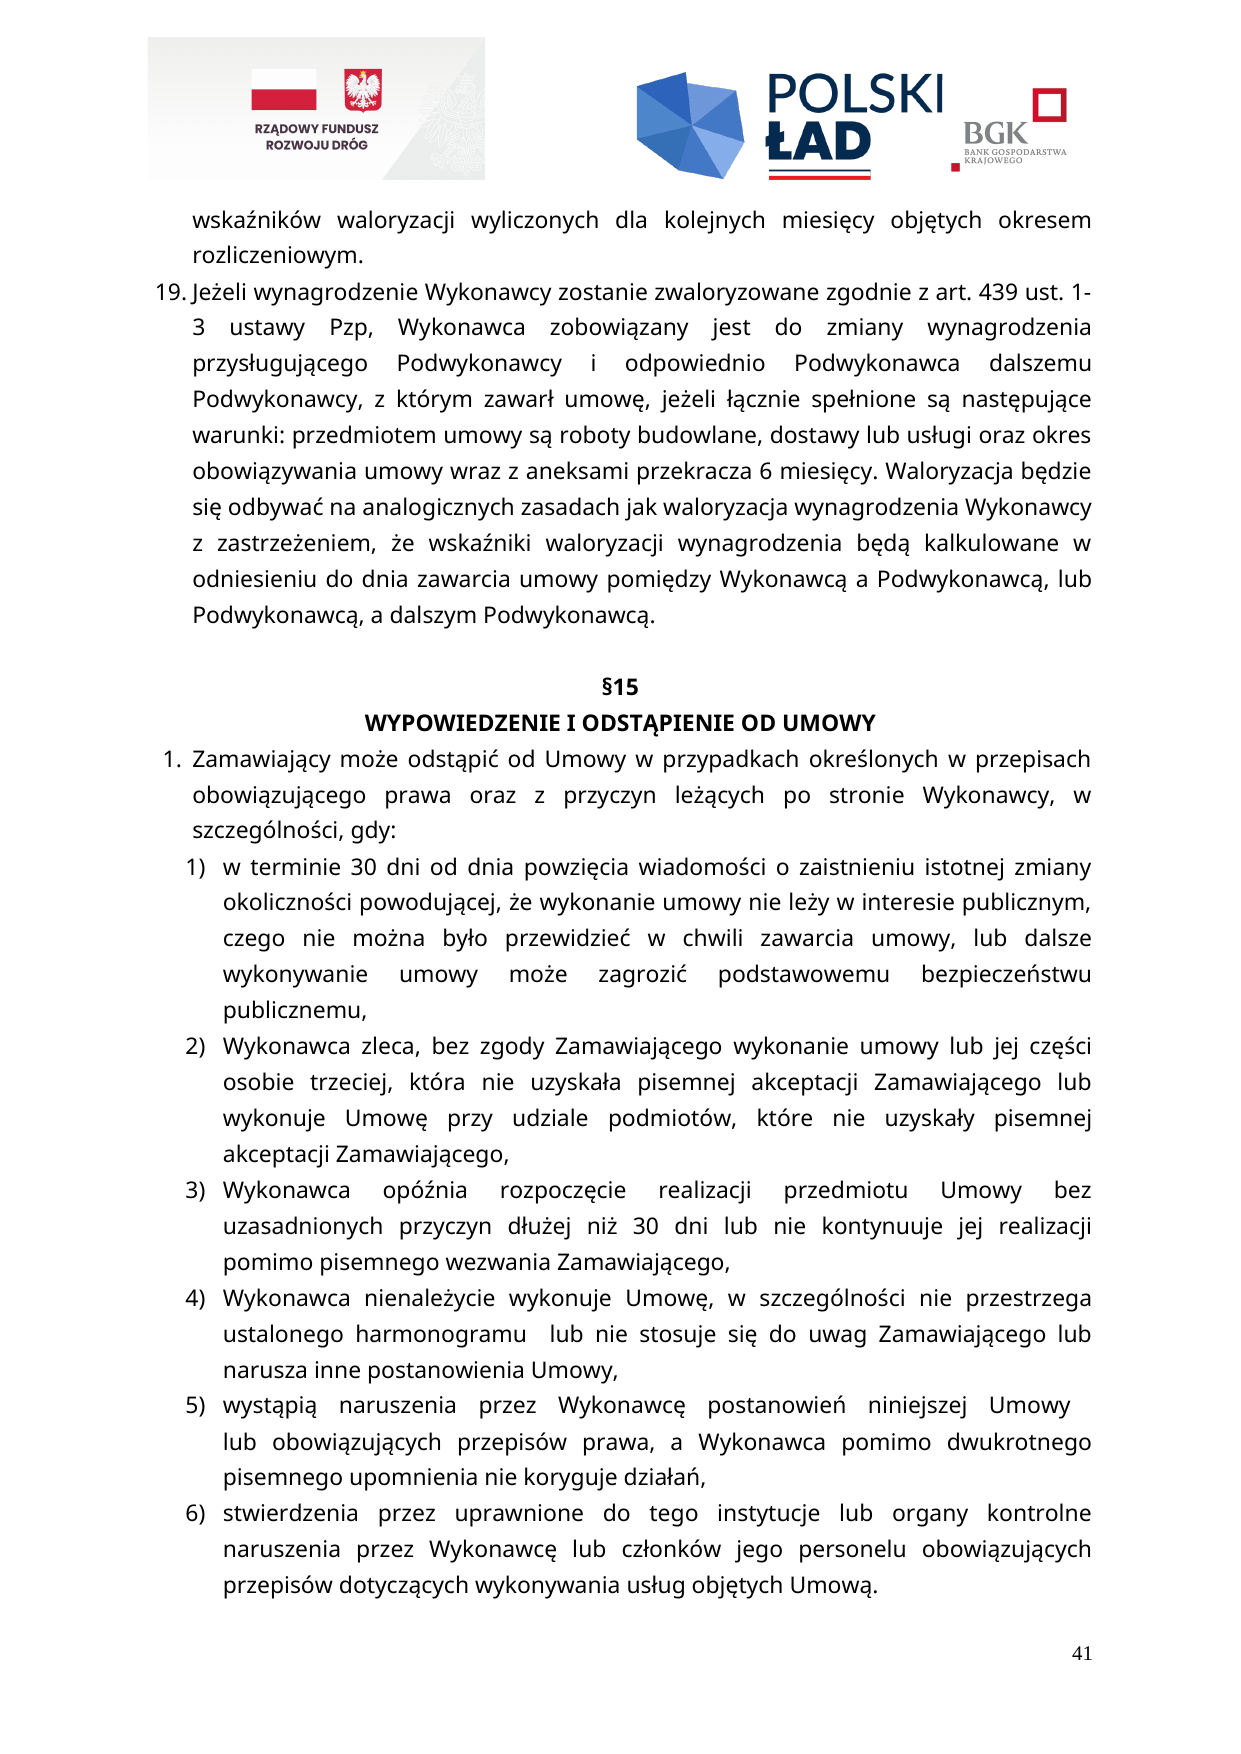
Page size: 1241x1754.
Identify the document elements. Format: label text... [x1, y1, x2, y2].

picture [147, 37, 486, 180]
picture [636, 72, 1075, 180]
list Jeżeli wynagrodzenie Wykonawcy zostanie zwaloryzowane zgodnie z art. 439 ust. 1-3 ustawy Pzp, Wykonawca zobowiązany jest do zmiany wynagrodzenia przysługującego Podwykonawcy i odpowiednio Podwykonawca dalszemu Podwykonawcy, z którym zawarł umowę, jeżeli łącznie spełnione są następujące warunki: przedmiotem umowy są roboty budowlane, dostawy lub usługi oraz okres obowiązywania umowy wraz z aneksami przekracza 6 miesięcy. Waloryzacja będzie się odbywać na analogicznych zasadach jak waloryzacja wynagrodzenia Wykonawcy z zastrzeżeniem, że wskaźniki waloryzacji wynagrodzenia będą kalkulowane w odniesieniu do dnia zawarcia umowy pomiędzy Wykonawcą a Podwykonawcą, lub Podwykonawcą, a dalszym Podwykonawcą. [154, 275, 1093, 630]
list stwierdzenia przez uprawnione do tego instytucje lub organy kontrolne naruszenia przez Wykonawcę lub członków jego personelu obowiązujących przepisów dotyczących wykonywania usług objętych Umową. [185, 1497, 1093, 1600]
list Wykonawca zleca, bez zgody Zamawiającego wykonanie umowy lub jej części osobie trzeciej, która nie uzyskała pisemnej akceptacji Zamawiającego lub wykonuje Umowę przy udziale podmiotów, które nie uzyskały pisemnej akceptacji Zamawiającego, [185, 1030, 1093, 1169]
text WYPOWIEDZENIE I ODSTĄPIENIE OD UMOWY [148, 707, 1093, 738]
list Zamawiający może odstąpić od Umowy w przypadkach określonych w przepisach obowiązującego prawa oraz z przyczyn leżących po stronie Wykonawcy, w szczególności, gdy: [162, 743, 1093, 846]
list Wykonawca nienależycie wykonuje Umowę, w szczególności nie przestrzega ustalonego harmonogramu lub nie stosuje się do uwag Zamawiającego lub narusza inne postanowienia Umowy, [185, 1282, 1093, 1385]
text §15 [148, 671, 1093, 702]
list w terminie 30 dni od dnia powzięcia wiadomości o zaistnieniu istotnej zmiany okoliczności powodującej, że wykonanie umowy nie leży w interesie publicznym, czego nie można było przewidzieć w chwili zawarcia umowy, lub dalsze wykonywanie umowy może zagrozić podstawowemu bezpieczeństwu publicznemu, [185, 850, 1093, 1025]
list Wykonawca opóźnia rozpoczęcie realizacji przedmiotu Umowy bez uzasadnionych przyczyn dłużej niż 30 dni lub nie kontynuuje jej realizacji pomimo pisemnego wezwania Zamawiającego, [185, 1174, 1093, 1277]
list wystąpią naruszenia przez Wykonawcę postanowień niniejszej Umowy lub obowiązujących przepisów prawa, a Wykonawca pomimo dwukrotnego pisemnego upomnienia nie koryguje działań, [185, 1389, 1093, 1493]
